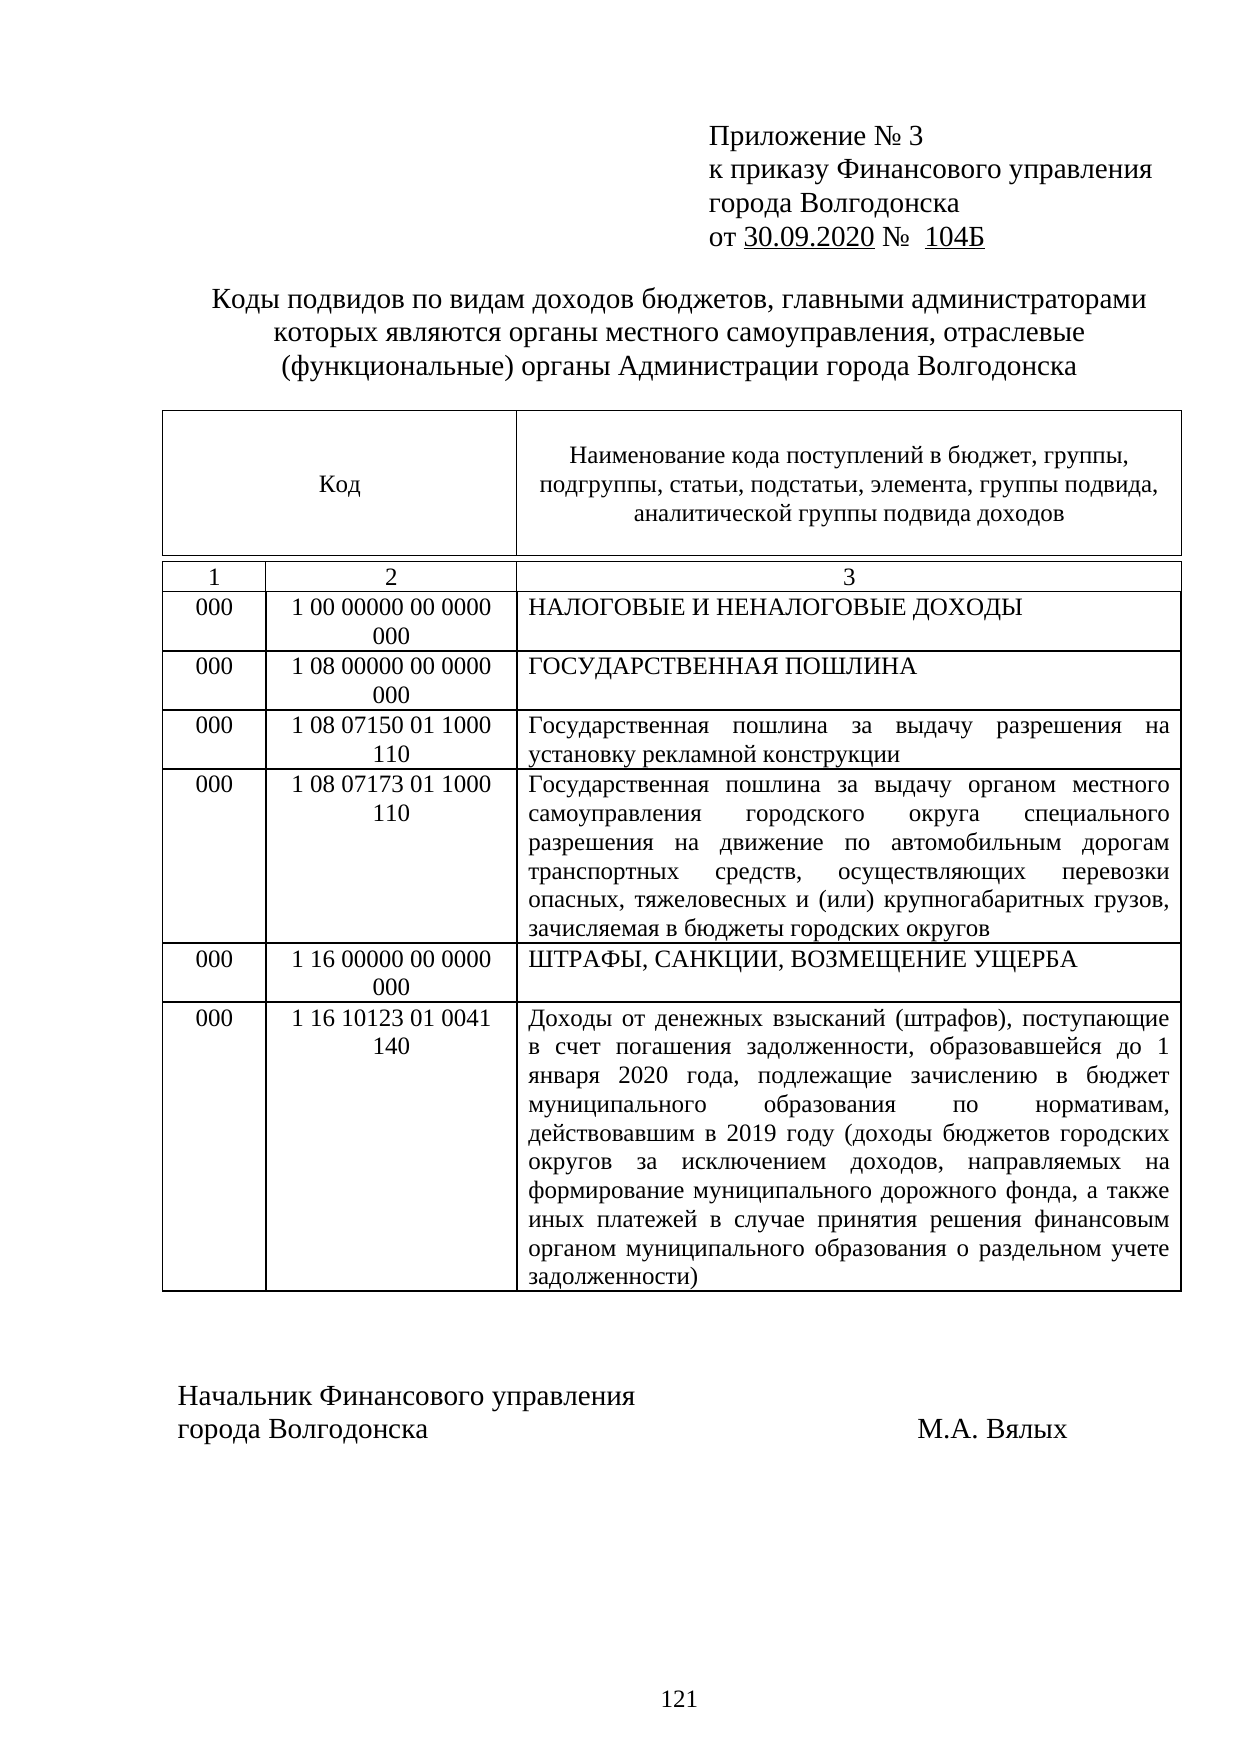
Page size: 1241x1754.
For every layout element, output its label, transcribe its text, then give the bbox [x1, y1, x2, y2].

table_cell 1 16 00000 00 0000 000 [267, 944, 516, 1001]
table_cell 1 00 00000 00 0000 000 [267, 592, 516, 650]
table_cell НАЛОГОВЫЕ И НЕНАЛОГОВЫЕ ДОХОДЫ [518, 592, 1180, 650]
text Приложение № 3 [177, 118, 1181, 152]
table_cell 000 [163, 652, 265, 709]
table_cell 1 16 10123 01 0041 140 [267, 1003, 516, 1290]
text Начальник Финансового управления [177, 1378, 1181, 1412]
table_cell ГОСУДАРСТВЕННАЯ ПОШЛИНА [518, 652, 1180, 709]
table_header 2 [266, 562, 516, 591]
table_cell 000 [163, 944, 265, 1001]
table_cell 1 08 07150 01 1000 110 [267, 711, 516, 768]
table_cell 000 [163, 592, 265, 650]
table_cell Доходы от денежных взысканий (штрафов), поступающие в счет погашения задолженности, образовавшейся до 1 января 2020 года, подлежащие зачислению в бюджет муниципального образования по нормативам, действовавшим в 2019 году (доходы бюджетов городских округов за исключением доходов, направляемых на формирование муниципального дорожного фонда, а также иных платежей в случае принятия решения финансовым органом муниципального образования о раздельном учете задолженности) [518, 1003, 1180, 1290]
table_cell ШТРАФЫ, САНКЦИИ, ВОЗМЕЩЕНИЕ УЩЕРБА [518, 944, 1180, 1001]
table_cell 1 08 00000 00 0000 000 [267, 652, 516, 709]
table_cell 1 08 07173 01 1000 110 [267, 770, 516, 942]
table_cell 000 [163, 711, 265, 768]
text Коды подвидов по видам доходов бюджетов, главными администраторами которых являются органы местного самоуправления, отраслевые (функциональные) органы Администрации города Волгодонска [177, 281, 1181, 382]
text от 30.09.2020 № 104Б [709, 219, 1181, 252]
table_header Код [163, 411, 516, 555]
table_header Наименование кода поступлений в бюджет, группы, подгруппы, статьи, подстатьи, элемента, группы подвида, аналитической группы подвида доходов [517, 411, 1181, 555]
text к приказу Финансового управления города Волгодонска [709, 152, 1181, 219]
table_cell Государственная пошлина за выдачу органом местного самоуправления городского округа специального разрешения на движение по автомобильным дорогам транспортных средств, осуществляющих перевозки опасных, тяжеловесных и (или) крупногабаритных грузов, зачисляемая в бюджеты городских округов [518, 770, 1180, 942]
table_cell Государственная пошлина за выдачу разрешения на установку рекламной конструкции [518, 711, 1180, 768]
table_cell 000 [163, 1003, 265, 1290]
table_header 3 [517, 562, 1181, 591]
text города Волгодонска М.А. Вялых [177, 1412, 1181, 1445]
table_cell 000 [163, 770, 265, 942]
table_header 1 [163, 562, 265, 591]
